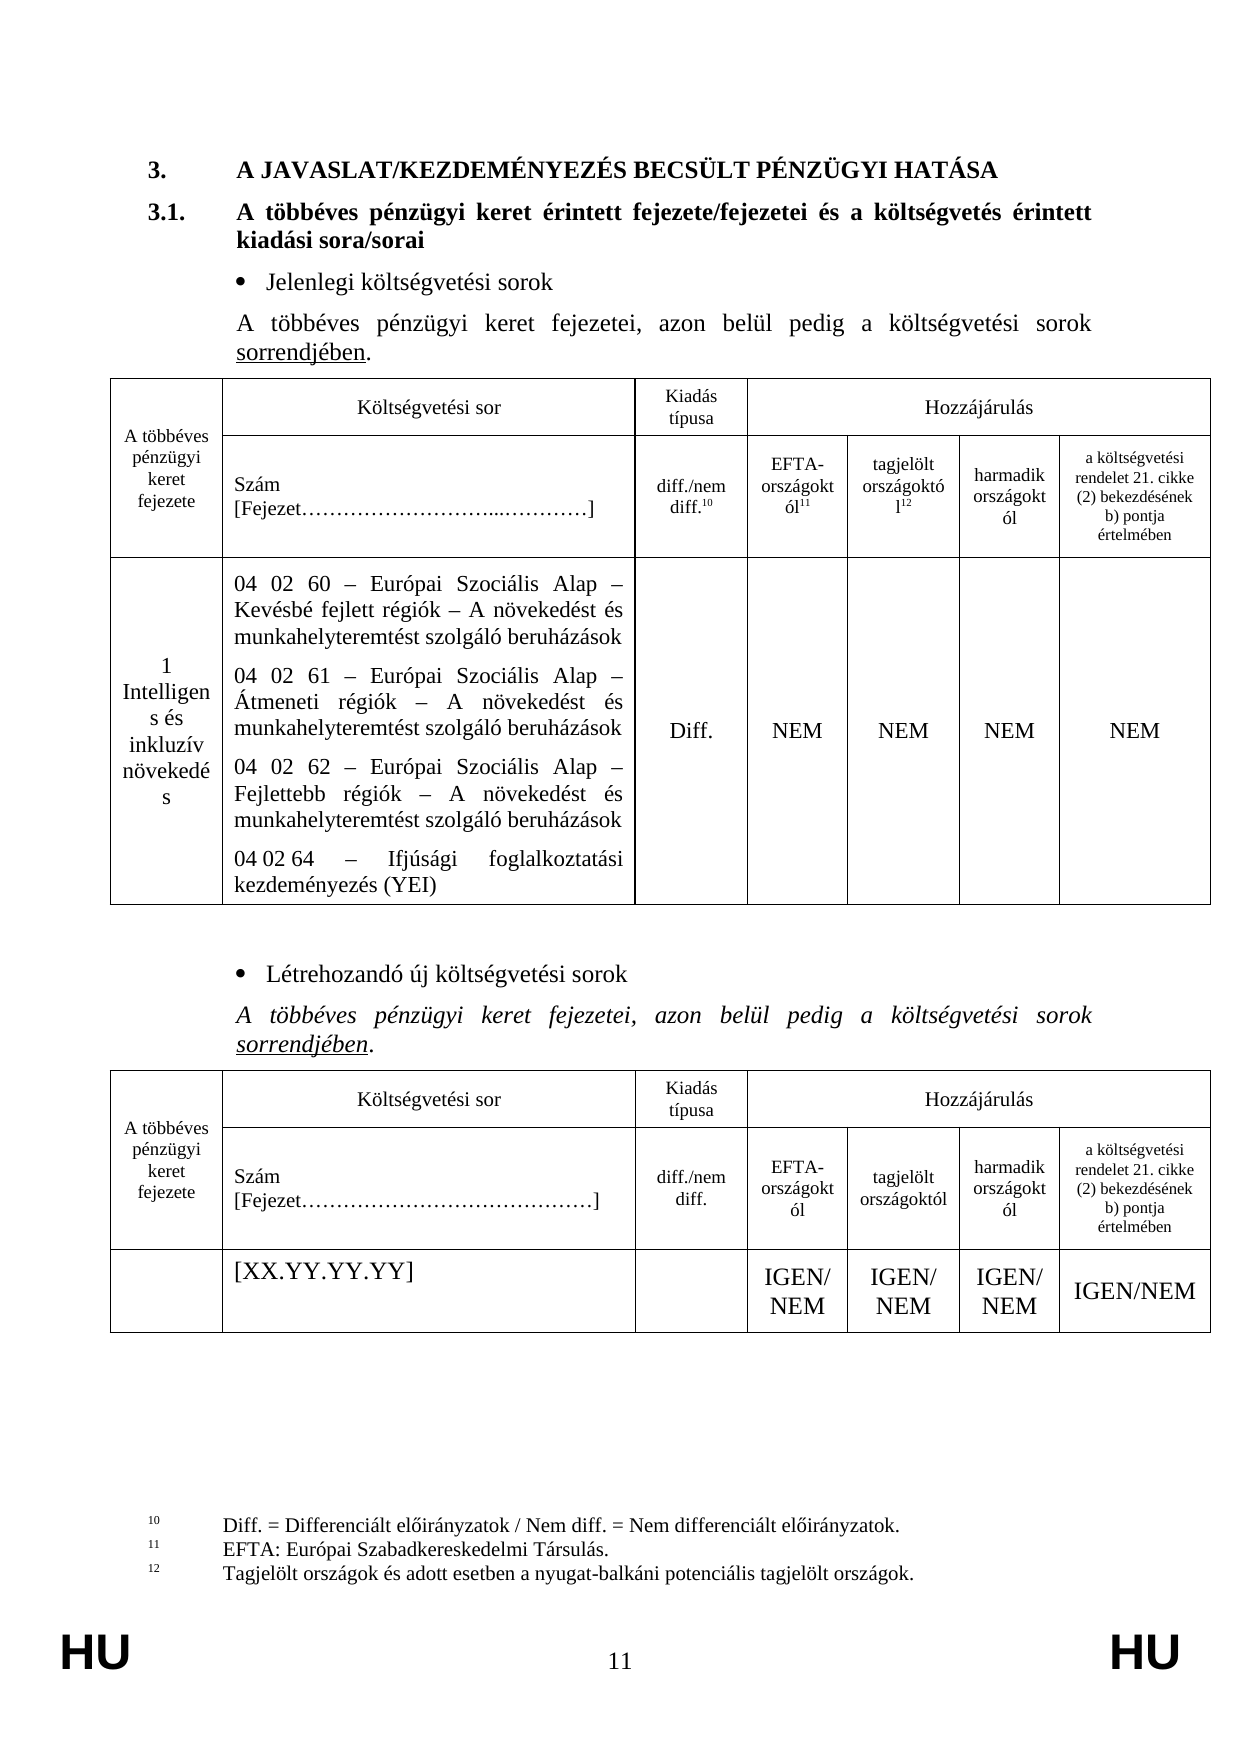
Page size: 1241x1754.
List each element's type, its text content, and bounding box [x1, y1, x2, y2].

table_cell a költségvetési rendelet 21. cikke (2) bekezdésének b) pontja értelmében [1060, 436, 1210, 557]
table_header Hozzájárulás [748, 1071, 1210, 1127]
table_cell Szám [Fejezet……………………………………] [223, 1128, 635, 1248]
table_cell 1 Intelligens és inkluzív növekedés [111, 558, 222, 904]
table_cell [XX.YY.YY.YY] [223, 1250, 635, 1332]
table_cell Szám [Fejezet………………………...…………] [223, 436, 634, 557]
table_cell [636, 1250, 747, 1332]
table_header Kiadás típusa [636, 1071, 747, 1127]
table_cell harmadik országoktól [960, 436, 1059, 557]
table_header Hozzájárulás [748, 379, 1210, 435]
table_cell IGEN/NEM [960, 1250, 1059, 1332]
table_header A többéves pénzügyi keret fejezete [111, 1071, 222, 1248]
table_header Kiadás típusa [636, 379, 747, 435]
table_cell IGEN/NEM [1060, 1250, 1210, 1332]
table_cell EFTA-országoktól [748, 1128, 847, 1248]
table_cell NEM [748, 558, 847, 904]
table_cell NEM [1060, 558, 1210, 904]
table_cell Diff. [636, 558, 747, 904]
table_cell EFTA-országoktól [748, 436, 847, 557]
table_cell diff./nem diff. [636, 436, 747, 557]
table_cell IGEN/NEM [848, 1250, 959, 1332]
table_cell IGEN/NEM [748, 1250, 847, 1332]
text A többéves pénzügyi keret fejezetei, azon belül pedig a költségvetési sorok sorrendjében. [236, 308, 1093, 366]
subtitle 3.1. A többéves pénzügyi keret érintett fejezete/fejezetei és a költségvetés érintett kiadási sora/sorai [148, 197, 1093, 254]
table_cell tagjelölt országoktól [848, 436, 959, 557]
subtitle 3. A JAVASLAT/KEZDEMÉNYEZÉS BECSÜLT PÉNZÜGYI HATÁSA [148, 156, 1093, 184]
table_header Költségvetési sor [223, 379, 634, 435]
table_header Költségvetési sor [223, 1071, 635, 1127]
table_cell tagjelölt országoktól [848, 1128, 959, 1248]
table_cell diff./nem diff. [636, 1128, 747, 1248]
list Létrehozandó új költségvetési sorok [236, 959, 1093, 987]
list Jelenlegi költségvetési sorok [236, 267, 1093, 296]
table_cell [111, 1250, 222, 1332]
table_cell harmadik országoktól [960, 1128, 1059, 1248]
table_cell NEM [960, 558, 1059, 904]
text A többéves pénzügyi keret fejezetei, azon belül pedig a költségvetési sorok sorrendjében. [236, 1000, 1093, 1057]
table_cell 04 02 60 – Európai Szociális Alap – Kevésbé fejlett régiók – A növekedést és munkahelyteremtést szolgáló beruházások 04 02 61 – Európai Szociális Alap – Átmeneti régiók – A növekedést és munkahelyteremtést szolgáló beruházások 04 02 62 – Európai Szociális Alap – Fejlettebb régiók – A növekedést és munkahelyteremtést szolgáló beruházások 04 02 64 – Ifjúsági foglalkoztatási kezdeményezés (YEI) [223, 558, 634, 904]
table_cell a költségvetési rendelet 21. cikke (2) bekezdésének b) pontja értelmében [1060, 1128, 1210, 1248]
table_cell NEM [848, 558, 959, 904]
table_header A többéves pénzügyi keret fejezete [111, 379, 222, 557]
